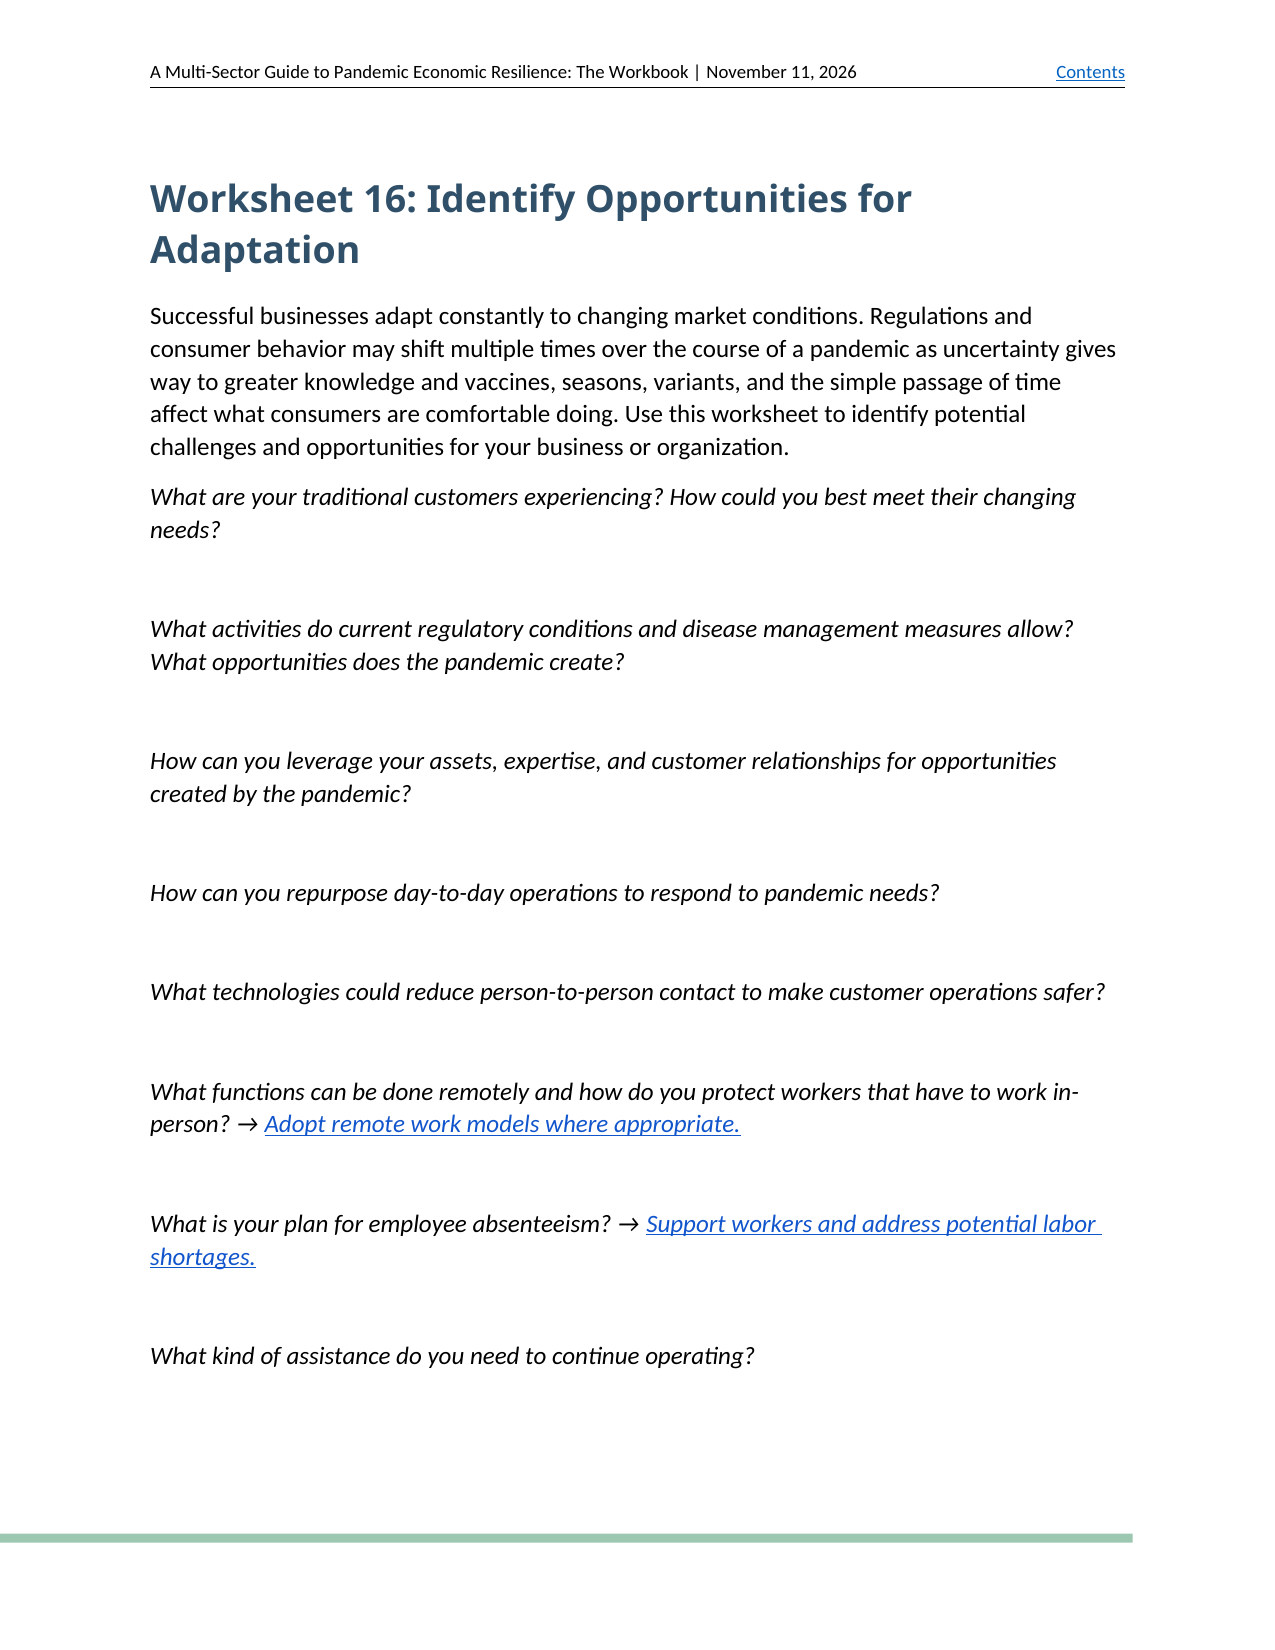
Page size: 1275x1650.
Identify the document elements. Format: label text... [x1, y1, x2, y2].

text What kind of assistance do you need to continue operating? [150, 1340, 1125, 1370]
text What are your traditional customers experiencing? How could you best meet their changing needs? [150, 481, 1125, 544]
text How can you leverage your assets, expertise, and customer relationships for opportunities created by the pandemic? [150, 745, 1125, 809]
text What activities do current regulatory conditions and disease management measures allow? What opportunities does the pandemic create? [150, 613, 1125, 677]
text What technologies could reduce person-to-person contact to make customer operations safer? [150, 976, 1125, 1007]
text What is your plan for employee absenteeism? → Support workers and address potential labor shortages. [150, 1208, 1125, 1271]
text Successful businesses adapt constantly to changing market conditions. Regulations and consumer behavior may shift multiple times over the course of a pandemic as uncertainty gives way to greater knowledge and vaccines, seasons, variants, and the simple passage of time affect what consumers are comfortable doing. Use this worksheet to identify potential challenges and opportunities for your business or organization. [150, 300, 1125, 462]
subtitle Worksheet 16: Identify Opportunities for Adaptation [150, 173, 1125, 275]
text How can you repurpose day-to-day operations to respond to pandemic needs? [150, 877, 1125, 908]
text What functions can be done remotely and how do you protect workers that have to work in-person? → Adopt remote work models where appropriate. [150, 1076, 1125, 1139]
